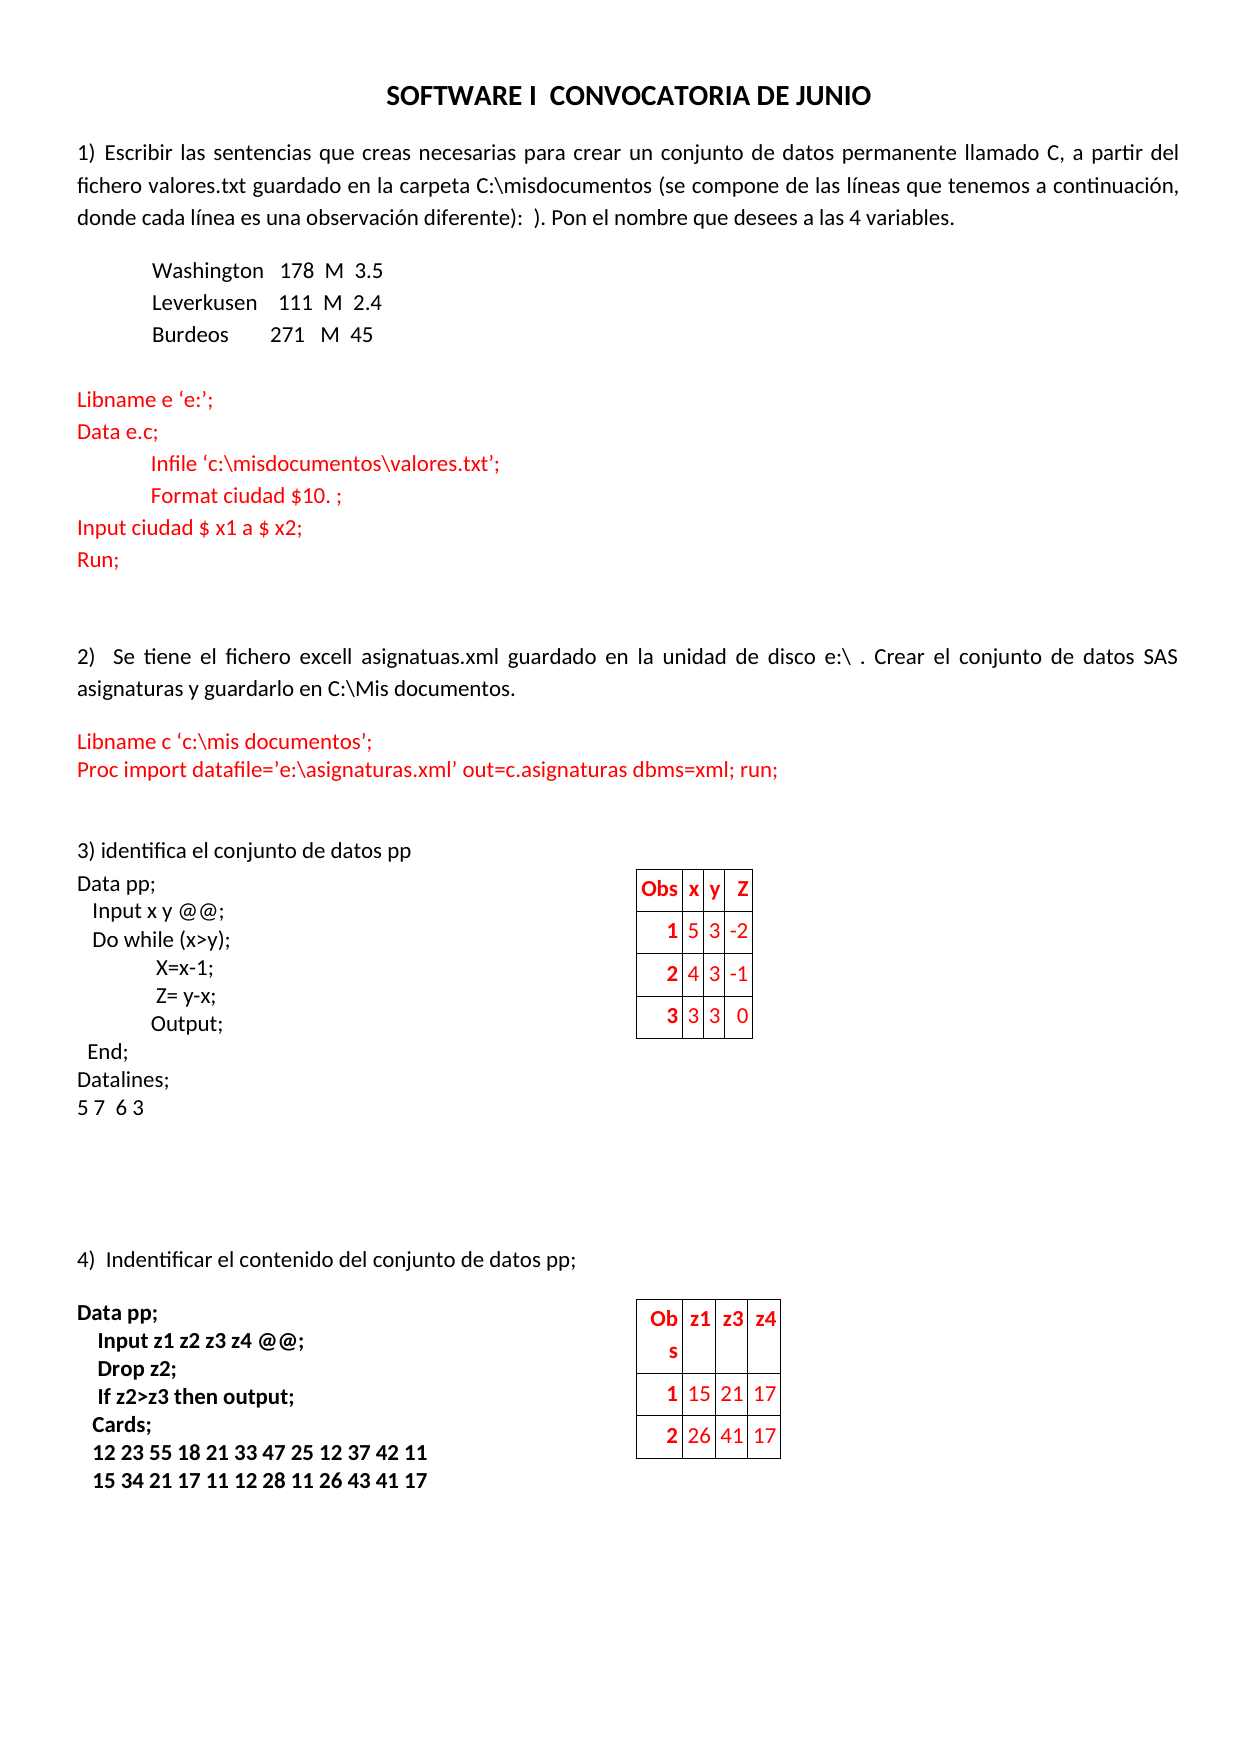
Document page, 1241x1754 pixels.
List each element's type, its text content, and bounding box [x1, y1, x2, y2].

list Data e.c; [77, 417, 1181, 445]
text SOFTWARE I CONVOCATORIA DE JUNIO [77, 77, 1181, 112]
list Infile ‘c:\misdocumentos\valores.txt’; [77, 449, 1181, 477]
list Libname e ‘e:’; [77, 385, 1181, 413]
table_header [625, 1299, 1184, 1523]
text 2) Se tiene el fichero excell asignatuas.xml guardado en la unidad de disco e:\ . Crear el conjunto de datos SAS asignaturas y guardarlo en C:\Mis documentos. [77, 642, 1181, 702]
table_header [625, 869, 1184, 1149]
text Libname c ‘c:\mis documentos’; [77, 727, 1181, 755]
text 1) Escribir las sentencias que creas necesarias para crear un conjunto de datos permanente llamado C, a partir del fichero valores.txt guardado en la carpeta C:\misdocumentos (se compone de las líneas que tenemos a continuación, donde cada línea es una observación diferente): ). Pon el nombre que desees a las 4 variables. [77, 138, 1181, 231]
text 3) identifica el conjunto de datos pp [77, 836, 1181, 864]
list 4) Indentificar el contenido del conjunto de datos pp; [77, 1245, 1181, 1273]
list Run; [77, 546, 1181, 574]
list Burdeos 271 M 45 [152, 320, 1181, 348]
list Leverkusen 111 M 2.4 [152, 288, 1181, 316]
list Format ciudad $10. ; [77, 481, 1181, 509]
list Washington 178 M 3.5 [152, 256, 1181, 284]
table_header Data pp; Input z1 z2 z3 z4 @@; Drop z2; If z2>z3 then output; Cards; 12 23 55 18 21 33 47 25 12 37 42 11 15 34 21 17 11 12 28 11 26 43 41 17 [66, 1299, 625, 1523]
text Proc import datafile=’e:\asignaturas.xml’ out=c.asignaturas dbms=xml; run; [77, 755, 1181, 783]
table_header Data pp; Input x y @@; Do while (x>y); X=x-1; Z= y-x; Output; End; Datalines; 5 7 6 3 [66, 869, 625, 1149]
list Input ciudad $ x1 a $ x2; [77, 513, 1181, 541]
